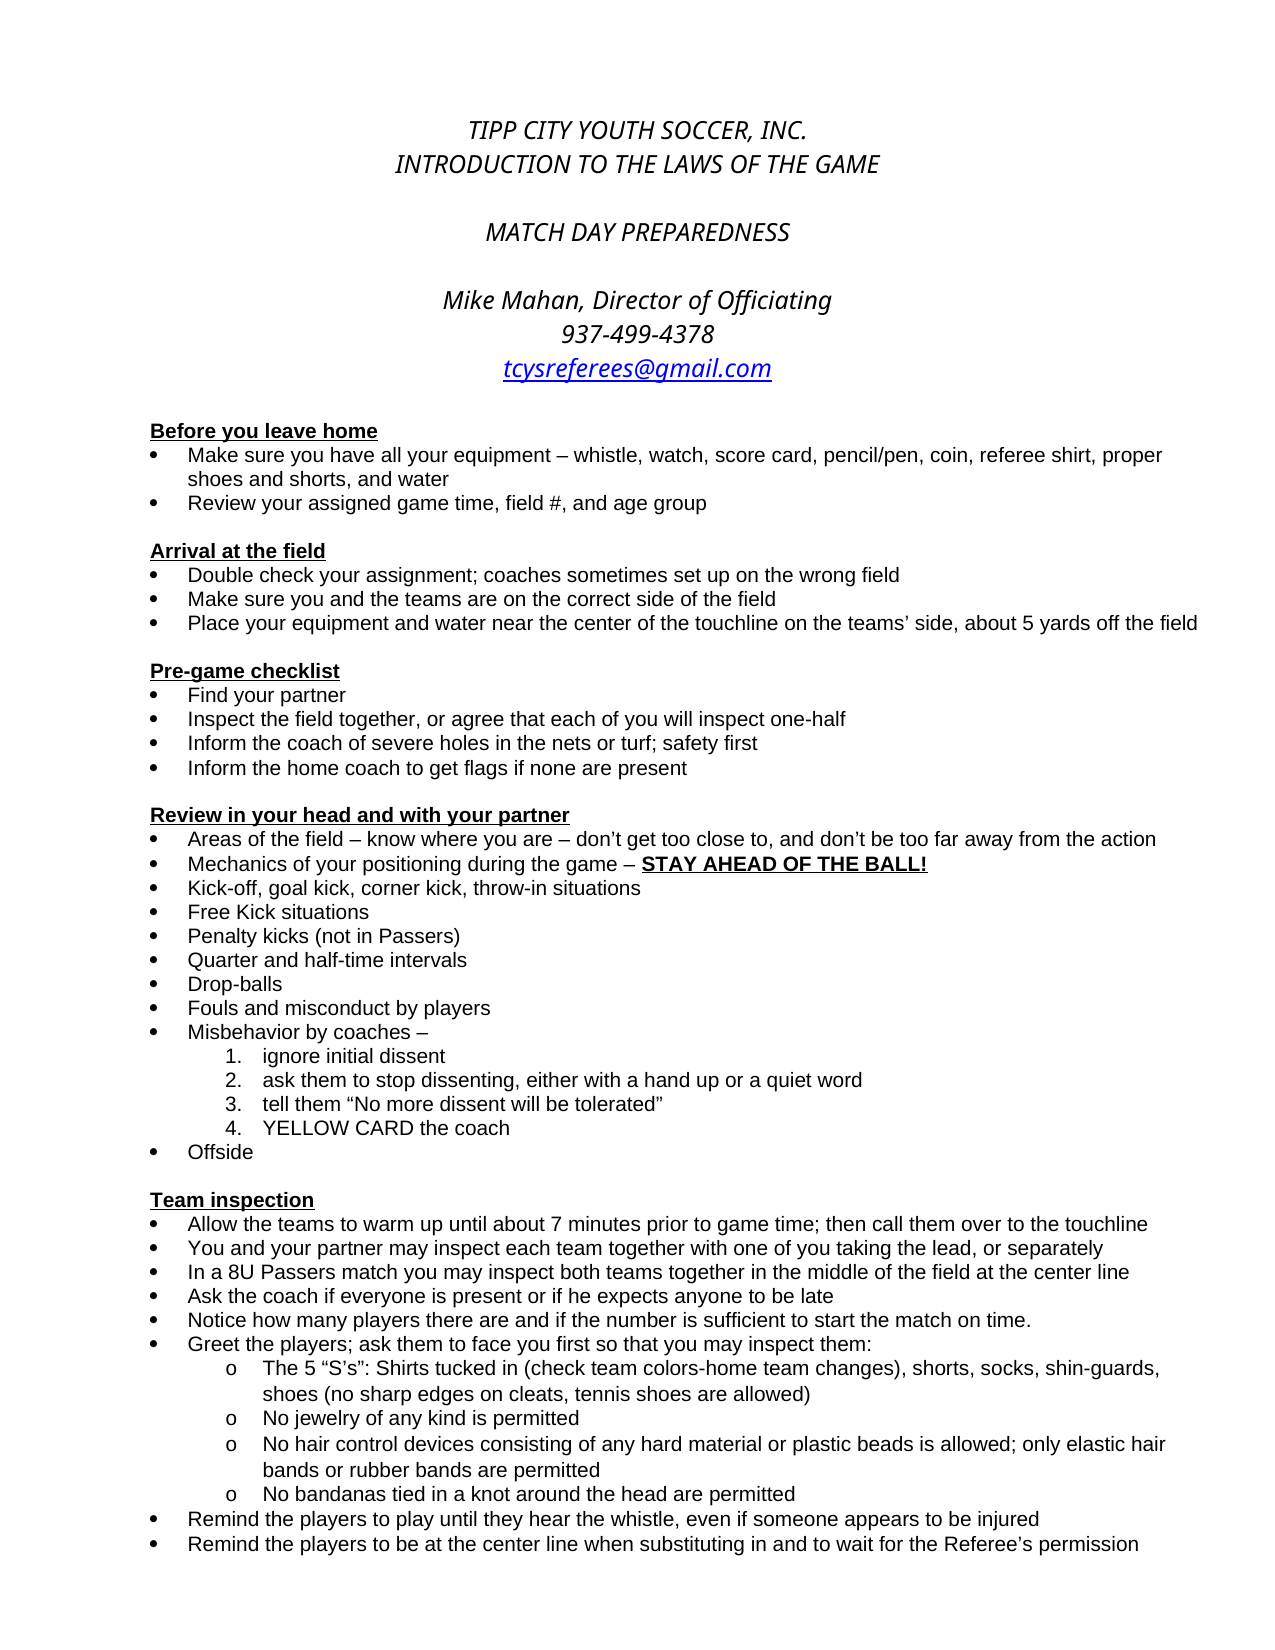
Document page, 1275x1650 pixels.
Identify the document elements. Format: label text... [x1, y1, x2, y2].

list Offside [150, 1140, 1200, 1164]
list No hair control devices consisting of any hard material or plastic beads is allowed; only elastic hair bands or rubber bands are permitted [225, 1432, 1200, 1481]
text Pre-game checklist [75, 659, 1200, 683]
list Make sure you and the teams are on the correct side of the field [150, 587, 1200, 611]
list Find your partner [150, 683, 1200, 707]
list Areas of the field – know where you are – don’t get too close to, and don’t be too far away from the action [150, 827, 1200, 851]
text TIPP CITY YOUTH SOCCER, INC. [75, 112, 1200, 147]
list Drop-balls [150, 972, 1200, 996]
list Penalty kicks (not in Passers) [150, 923, 1200, 948]
text MATCH DAY PREPAREDNESS [75, 215, 1200, 249]
list Double check your assignment; coaches sometimes set up on the wrong field [150, 563, 1200, 587]
list Make sure you have all your equipment – whistle, watch, score card, pencil/pen, coin, referee shirt, proper shoes and shorts, and water [150, 443, 1200, 491]
list Mechanics of your positioning during the game – STAY AHEAD OF THE BALL! [150, 851, 1200, 875]
list In a 8U Passers match you may inspect both teams together in the middle of the field at the center line [150, 1260, 1200, 1284]
list Misbehavior by coaches – [150, 1020, 1200, 1044]
list Remind the players to be at the center line when substituting in and to wait for the Referee’s permission [150, 1531, 1200, 1555]
list Remind the players to play until they hear the whistle, even if someone appears to be injured [150, 1507, 1200, 1531]
list Quarter and half-time intervals [150, 948, 1200, 972]
list Ask the coach if everyone is present or if he expects anyone to be late [150, 1284, 1200, 1308]
text 937-499-4378 [75, 317, 1200, 351]
text tcysreferees@gmail.com [75, 351, 1200, 385]
list Review your assigned game time, field #, and age group [150, 491, 1200, 515]
list tell them “No more dissent will be tolerated” [225, 1092, 1200, 1116]
text Arrival at the field [75, 539, 1200, 563]
list Allow the teams to warm up until about 7 minutes prior to game time; then call them over to the touchline [150, 1212, 1200, 1236]
list YELLOW CARD the coach [225, 1116, 1200, 1140]
text Team inspection [75, 1188, 1200, 1212]
list No bandanas tied in a knot around the head are permitted [225, 1481, 1200, 1507]
text Mike Mahan, Director of Officiating [75, 283, 1200, 317]
list Inform the home coach to get flags if none are present [150, 755, 1200, 779]
text Before you leave home [75, 419, 1200, 443]
list Greet the players; ask them to face you first so that you may inspect them: [150, 1332, 1200, 1356]
list No jewelry of any kind is permitted [225, 1406, 1200, 1432]
list ask them to stop dissenting, either with a hand up or a quiet word [225, 1068, 1200, 1092]
list Inform the coach of severe holes in the nets or turf; safety first [150, 731, 1200, 755]
list Fouls and misconduct by players [150, 996, 1200, 1020]
list Inspect the field together, or agree that each of you will inspect one-half [150, 707, 1200, 731]
list Place your equipment and water near the center of the touchline on the teams’ side, about 5 yards off the field [150, 611, 1200, 635]
text Review in your head and with your partner [75, 803, 1200, 827]
list ignore initial dissent [225, 1044, 1200, 1068]
list Free Kick situations [150, 899, 1200, 923]
list The 5 “S’s”: Shirts tucked in (check team colors-home team changes), shorts, socks, shin-guards, shoes (no sharp edges on cleats, tennis shoes are allowed) [225, 1356, 1200, 1406]
text INTRODUCTION TO THE LAWS OF THE GAME [75, 147, 1200, 181]
list Notice how many players there are and if the number is sufficient to start the match on time. [150, 1308, 1200, 1332]
list You and your partner may inspect each team together with one of you taking the lead, or separately [150, 1236, 1200, 1260]
list Kick-off, goal kick, corner kick, throw-in situations [150, 875, 1200, 899]
